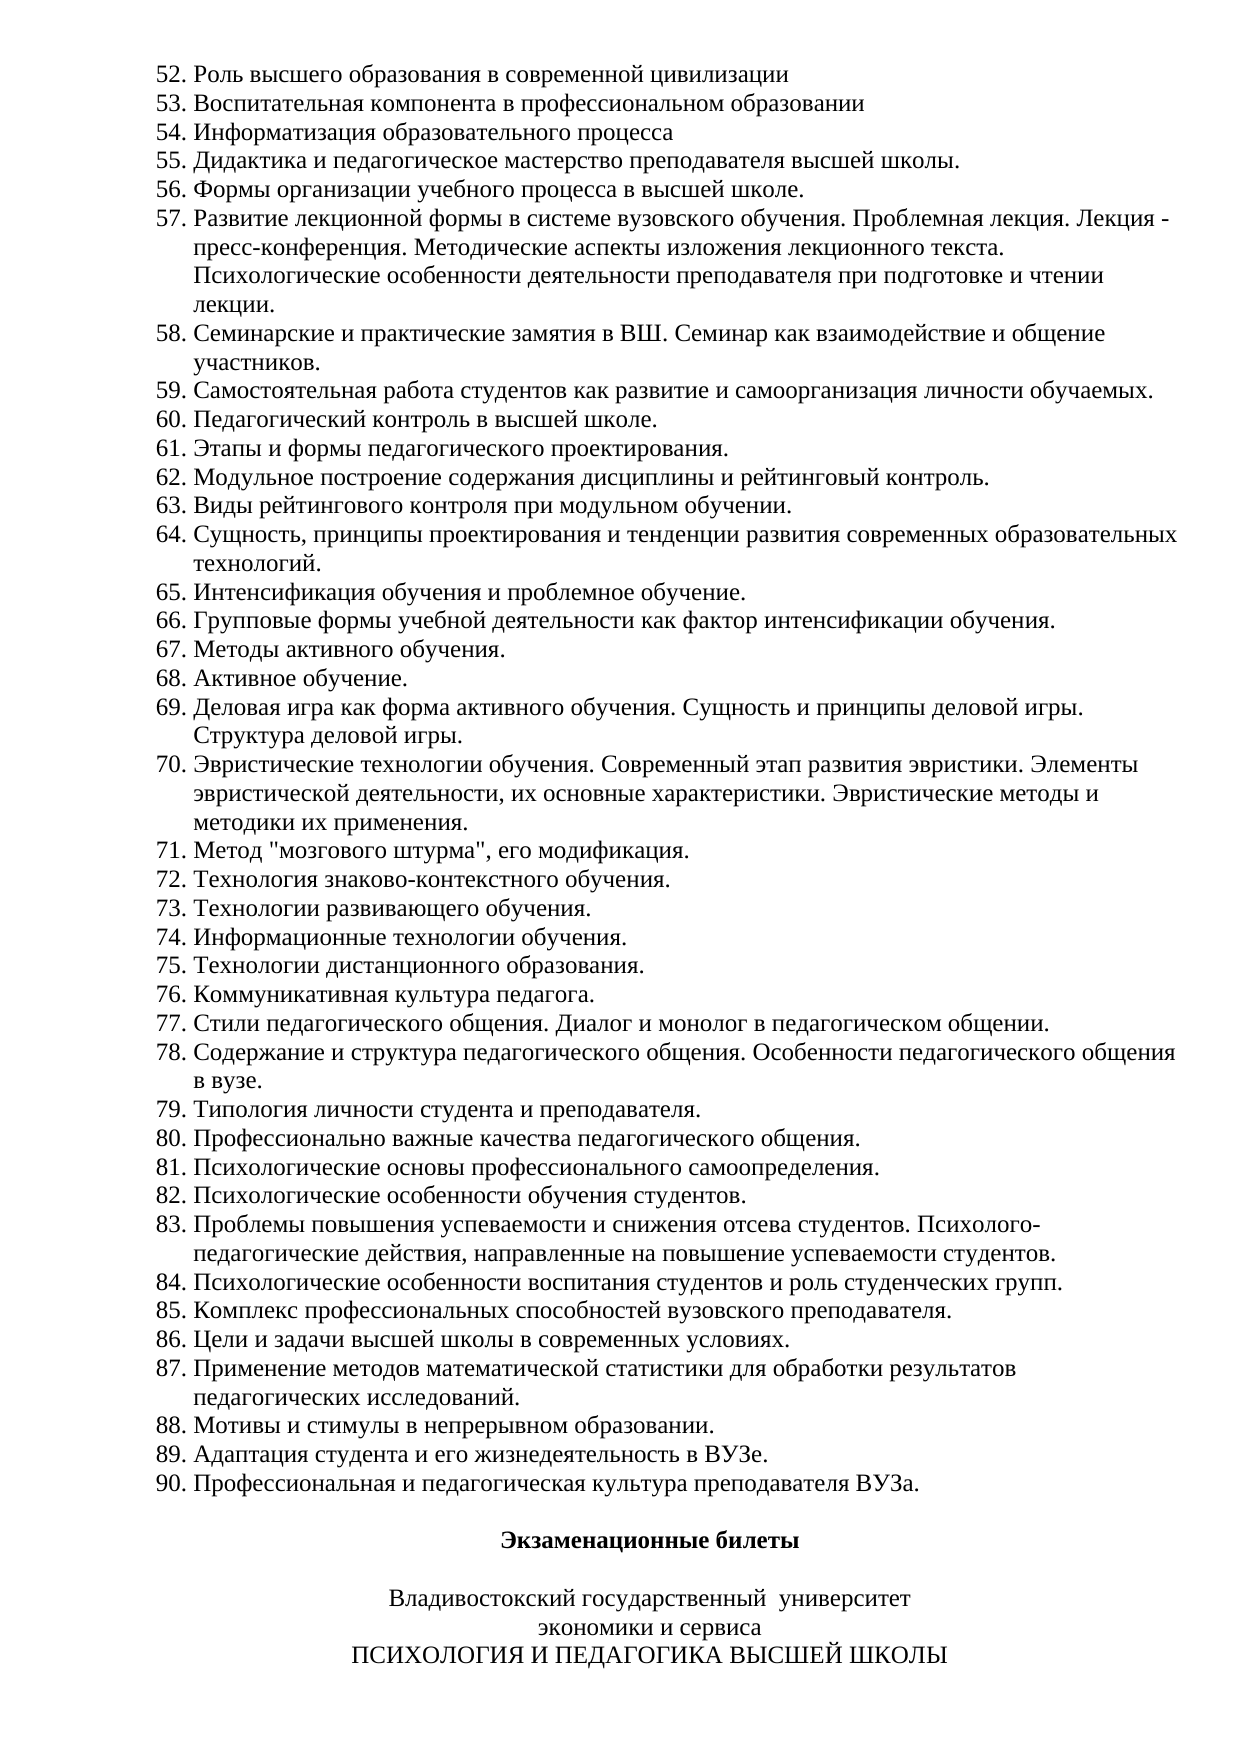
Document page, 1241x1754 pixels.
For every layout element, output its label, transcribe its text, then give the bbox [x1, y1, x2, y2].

text ПСИХОЛОГИЯ И ПЕДАГОГИКА ВЫСШЕЙ ШКОЛЫ [118, 1640, 1181, 1669]
list Интенсификация обучения и проблемное обучение. [156, 577, 1181, 605]
list Модульное построение содержания дисциплины и рейтинговый контроль. [156, 462, 1181, 490]
list Адаптация студента и его жизнедеятельность в ВУЗе. [156, 1439, 1181, 1468]
list Воспитательная компонента в профессиональном образовании [156, 88, 1181, 117]
text экономики и сервиса [118, 1612, 1181, 1640]
list Психологические особенности обучения студентов. [156, 1180, 1181, 1209]
list Метод "мозгового штурма", его модификация. [156, 835, 1181, 864]
list Формы организации учебного процесса в высшей школе. [156, 174, 1181, 203]
list Развитие лекционной формы в системе вузовского обучения. Проблемная лекция. Лекция - пресс-конференция. Методические аспекты изложения лекционного текста. Психологические особенности деятельности преподавателя при подготовке и чтении лекции. [156, 203, 1181, 318]
list Технология знаково-контекстного обучения. [156, 864, 1181, 893]
list Психологические особенности воспитания студентов и роль студенческих групп. [156, 1267, 1181, 1295]
list Мотивы и стимулы в непрерывном образовании. [156, 1410, 1181, 1439]
list Эвристические технологии обучения. Современный этап развития эвристики. Элементы эвристической деятельности, их основные характеристики. Эвристические методы и методики их применения. [156, 749, 1181, 835]
list Дидактика и педагогическое мастерство преподавателя высшей школы. [156, 145, 1181, 174]
list Стили педагогического общения. Диалог и монолог в педагогическом общении. [156, 1008, 1181, 1037]
list Психологические основы профессионального самоопределения. [156, 1152, 1181, 1180]
list Комплекс профессиональных способностей вузовского преподавателя. [156, 1295, 1181, 1324]
list Технологии дистанционного образования. [156, 950, 1181, 979]
list Самостоятельная работа студентов как развитие и самоорганизация личности обучаемых. [156, 375, 1181, 404]
list Типология личности студента и преподавателя. [156, 1094, 1181, 1123]
list Информатизация образовательного процесса [156, 117, 1181, 145]
list Роль высшего образования в современной цивилизации [156, 59, 1181, 88]
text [118, 1583, 1181, 1612]
text Экзаменационные билеты [118, 1525, 1181, 1554]
list Профессиональная и педагогическая культура преподавателя ВУЗа. [156, 1468, 1181, 1497]
list Применение методов математической статистики для обработки результатов педагогических исследований. [156, 1353, 1181, 1410]
list Проблемы повышения успеваемости и снижения отсева студентов. Психолого-педагогические действия, направленные на повышение успеваемости студентов. [156, 1209, 1181, 1267]
list Технологии развивающего обучения. [156, 893, 1181, 922]
list Деловая игра как форма активного обучения. Сущность и принципы деловой игры. Структура деловой игры. [156, 692, 1181, 749]
list Педагогический контроль в высшей школе. [156, 404, 1181, 433]
list Этапы и формы педагогического проектирования. [156, 433, 1181, 462]
list Цели и задачи высшей школы в современных условиях. [156, 1324, 1181, 1353]
list Семинарские и практические замятия в ВШ. Семинар как взаимодействие и общение участников. [156, 318, 1181, 375]
list Виды рейтингового контроля при модульном обучении. [156, 490, 1181, 519]
list Сущность, принципы проектирования и тенденции развития современных образовательных технологий. [156, 519, 1181, 577]
list Коммуникативная культура педагога. [156, 979, 1181, 1008]
list Методы активного обучения. [156, 634, 1181, 663]
list Профессионально важные качества педагогического общения. [156, 1123, 1181, 1152]
list Групповые формы учебной деятельности как фактор интенсификации обучения. [156, 605, 1181, 634]
list Информационные технологии обучения. [156, 922, 1181, 950]
list Содержание и структура педагогического общения. Особенности педагогического общения в вузе. [156, 1037, 1181, 1094]
list Активное обучение. [156, 663, 1181, 692]
